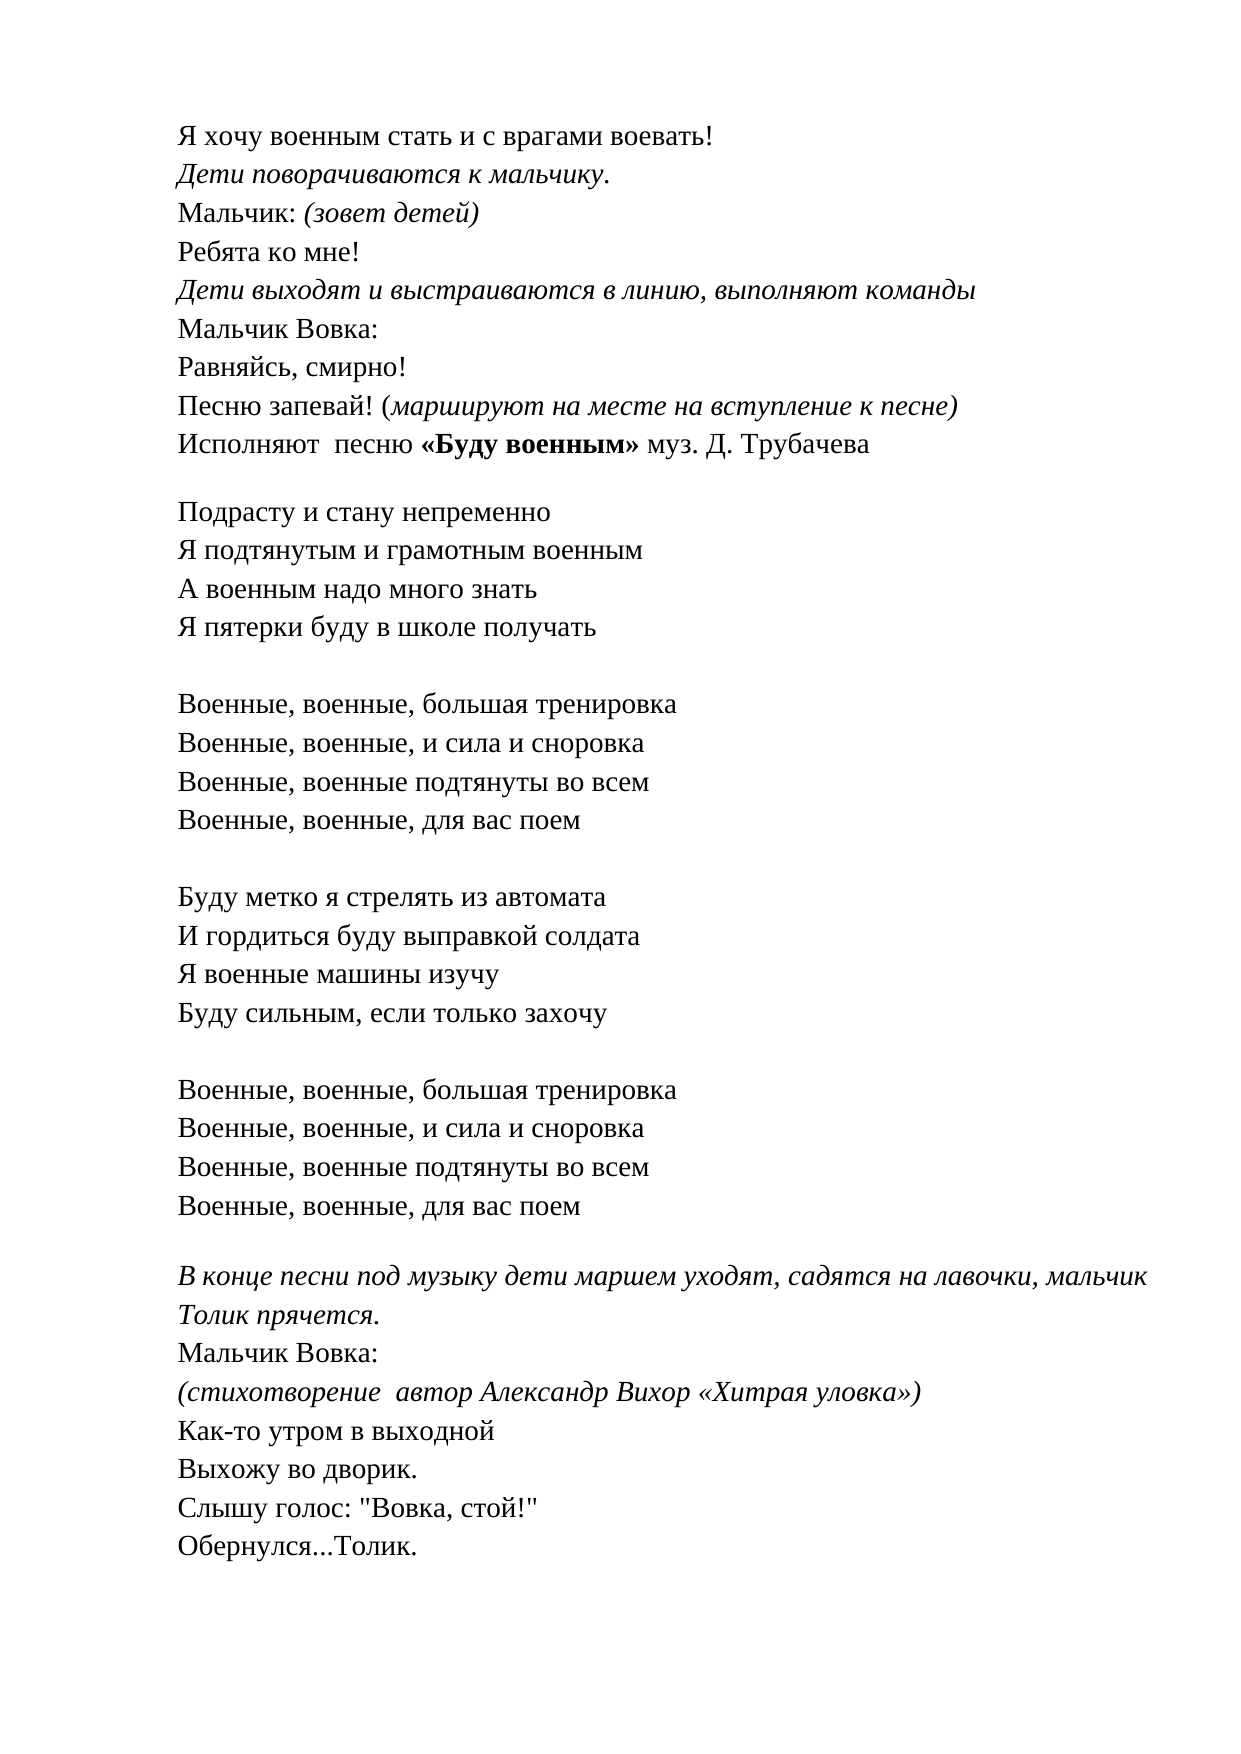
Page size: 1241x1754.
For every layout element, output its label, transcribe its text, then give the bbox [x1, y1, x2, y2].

text Исполняют песню «Буду военным» муз. Д. Трубачева [177, 426, 1152, 460]
text Мальчик: (зовет детей) [177, 195, 1152, 229]
text Песню запевай! (маршируют на месте на вступление к песне) [177, 388, 1152, 421]
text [177, 1374, 1152, 1600]
text В конце песни под музыку дети маршем уходят, садятся на лавочки, мальчик Толик прячется. [177, 1258, 1152, 1331]
text Ребята ко мне! [177, 234, 1152, 267]
text Дети выходят и выстраиваются в линию, выполняют команды [177, 272, 1152, 306]
text Мальчик Вовка: [177, 1336, 1152, 1369]
text Дети поворачиваются к мальчику. [177, 157, 1152, 190]
text Подрасту и стану непременно Я подтянутым и грамотным военным А военным надо много знать Я пятерки буду в школе получать Военные, военные, большая тренировка Военные, военные, и сила и сноровка Военные, военные подтянуты во всем Военные, военные, для вас поем Буду метко я стрелять из автомата И гордиться буду выправкой солдата Я военные машины изучу Буду сильным, если только захочу Военные, военные, большая тренировка Военные, военные, и сила и сноровка Военные, военные подтянуты во всем Военные, военные, для вас поем [177, 494, 1152, 1254]
text Мальчик Вовка: [177, 311, 1152, 344]
text Я хочу военным стать и с врагами воевать! [177, 118, 1152, 152]
text Равняйсь, смирно! [177, 349, 1152, 383]
